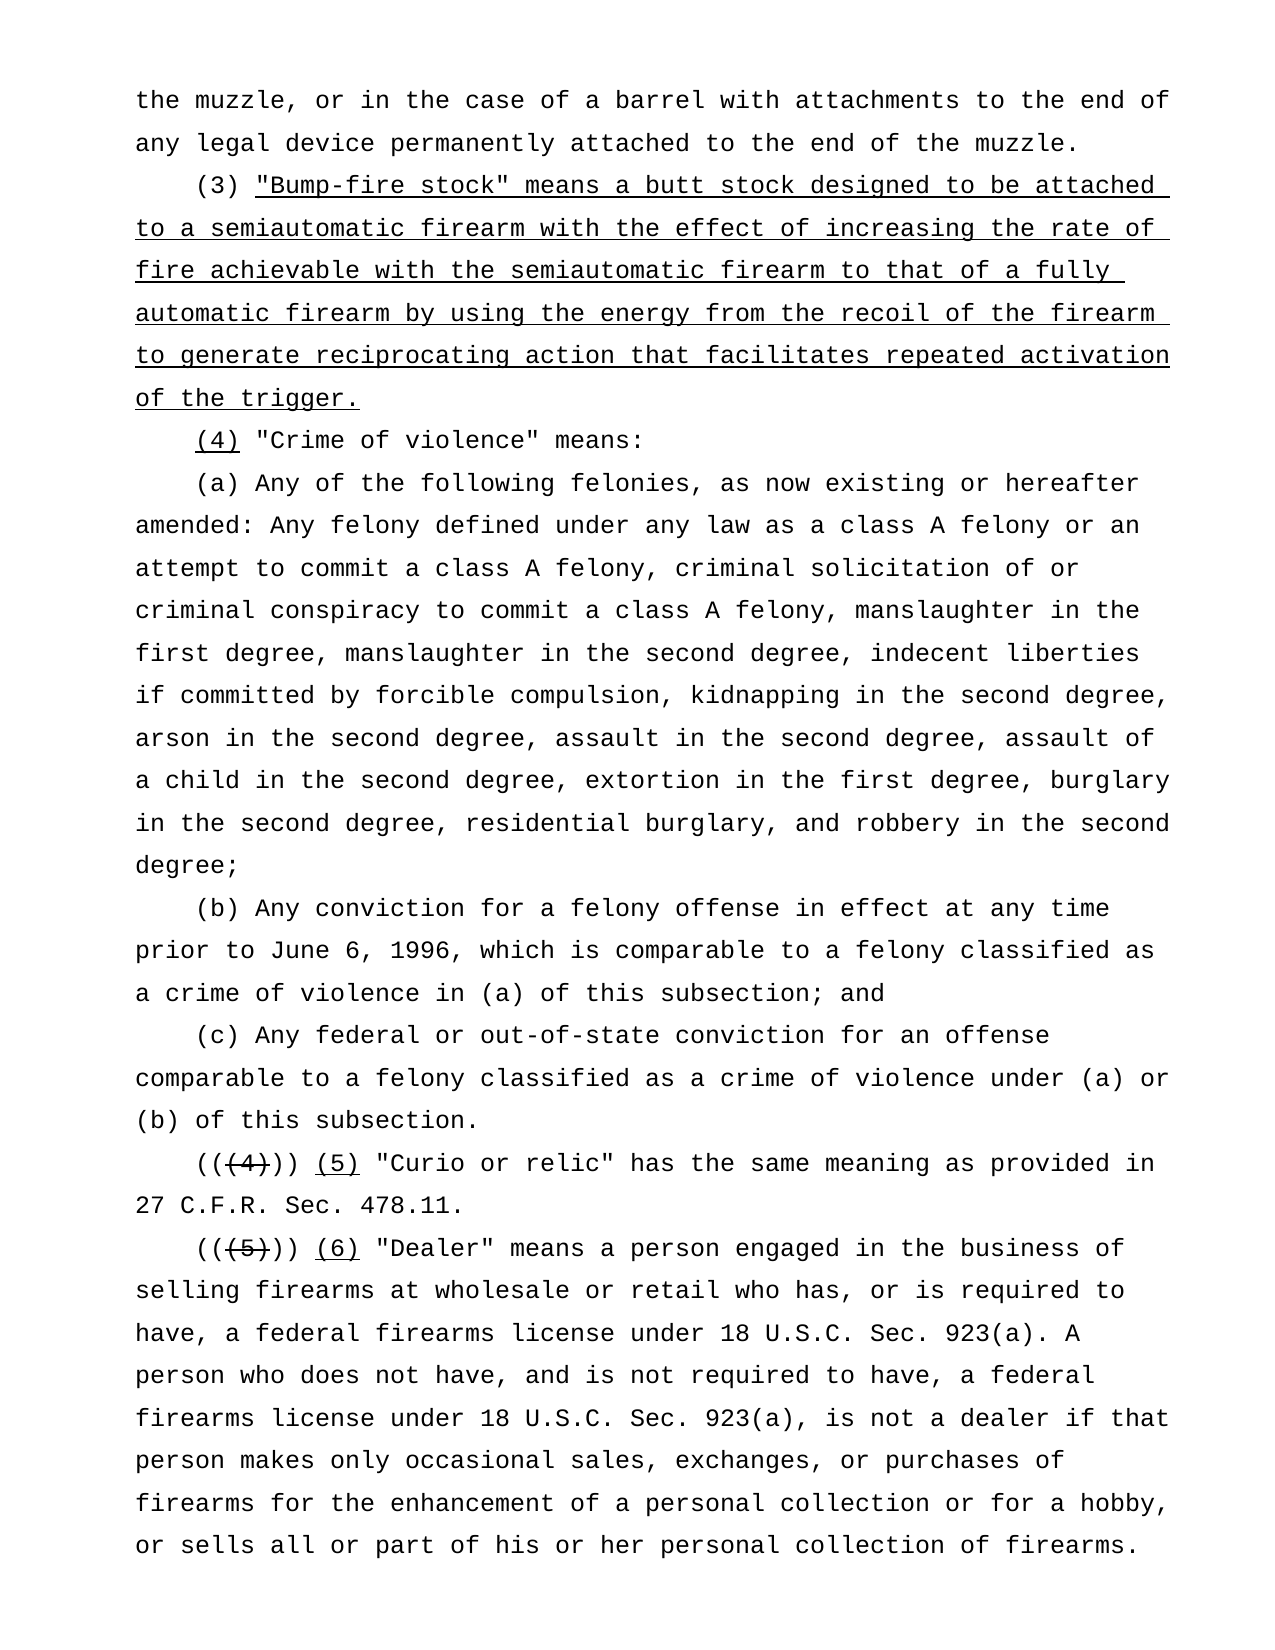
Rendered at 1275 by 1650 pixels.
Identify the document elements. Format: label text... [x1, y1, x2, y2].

text (3) "Bump-fire stock" means a butt stock designed to be attached to a semiautomatic firearm with the effect of increasing the rate of fire achievable with the semiautomatic firearm to that of a fully automatic firearm by using the energy from the recoil of the firearm to generate reciprocating action that facilitates repeated activation of the trigger. [135, 160, 1170, 239]
text (3) "Bump-fire stock" means a butt stock designed to be attached to a semiautomatic firearm with the effect of increasing the rate of fire achievable with the semiautomatic firearm to that of a fully automatic firearm by using the energy from the recoil of the firearm to generate reciprocating action that facilitates repeated activation of the trigger. [135, 240, 1170, 324]
text (3) "Bump-fire stock" means a butt stock designed to be attached to a semiautomatic firearm with the effect of increasing the rate of fire achievable with the semiautomatic firearm to that of a fully automatic firearm by using the energy from the recoil of the firearm to generate reciprocating action that facilitates repeated activation of the trigger. [135, 325, 1170, 366]
text (3) "Bump-fire stock" means a butt stock designed to be attached to a semiautomatic firearm with the effect of increasing the rate of fire achievable with the semiautomatic firearm to that of a fully automatic firearm by using the energy from the recoil of the firearm to generate reciprocating action that facilitates repeated activation of the trigger. [135, 368, 1170, 415]
text (b) Any conviction for a felony offense in effect at any time prior to June 6, 1996, which is comparable to a felony classified as a crime of violence in (a) of this subsection; and [135, 882, 1170, 1010]
text (((4))) (5) "Curio or relic" has the same meaning as provided in 27 C.F.R. Sec. 478.11. [135, 1137, 1170, 1222]
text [135, 75, 1170, 160]
text (c) Any federal or out-of-state conviction for an offense comparable to a felony classified as a crime of violence under (a) or (b) of this subsection. [135, 1010, 1170, 1137]
text (a) Any of the following felonies, as now existing or hereafter amended: Any felony defined under any law as a class A felony or an attempt to commit a class A felony, criminal solicitation of or criminal conspiracy to commit a class A felony, manslaughter in the first degree, manslaughter in the second degree, indecent liberties if committed by forcible compulsion, kidnapping in the second degree, arson in the second degree, assault in the second degree, assault of a child in the second degree, extortion in the first degree, burglary in the second degree, residential burglary, and robbery in the second degree; [135, 457, 1170, 882]
text (((5))) (6) "Dealer" means a person engaged in the business of selling firearms at wholesale or retail who has, or is required to have, a federal firearms license under 18 U.S.C. Sec. 923(a). A person who does not have, and is not required to have, a federal firearms license under 18 U.S.C. Sec. 923(a), is not a dealer if that person makes only occasional sales, exchanges, or purchases of firearms for the enhancement of a personal collection or for a hobby, or sells all or part of his or her personal collection of firearms. [135, 1222, 1170, 1562]
text (4) "Crime of violence" means: [135, 415, 1170, 457]
